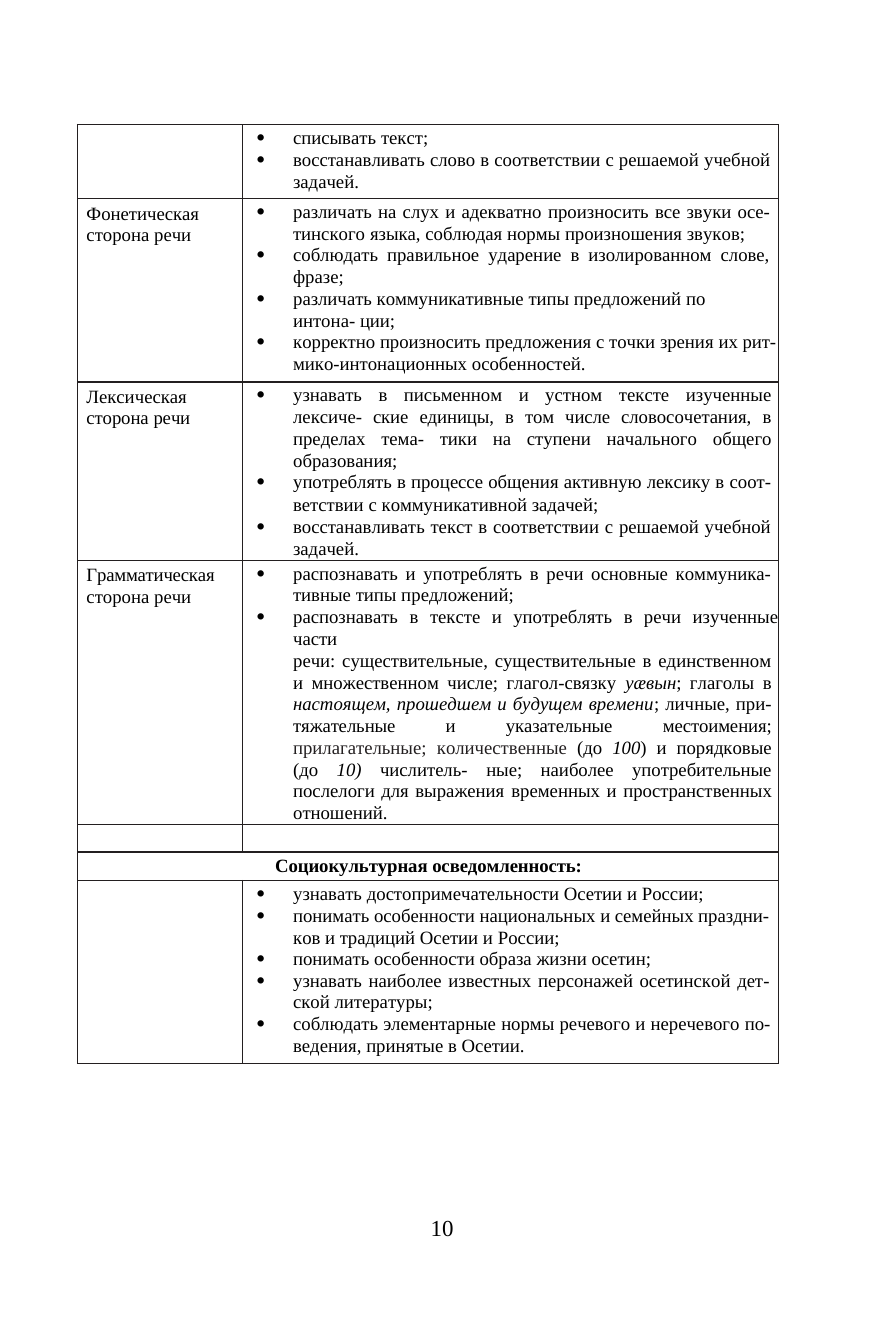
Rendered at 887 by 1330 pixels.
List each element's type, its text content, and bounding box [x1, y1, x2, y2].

table_cell узнавать достопримечательности Осетии и России; понимать особенности национальных и семейных праздни- ков и традиций Осетии и России; понимать особенности образа жизни осетин; узнавать наиболее известных персонажей осетинской дет- ской литературы; соблюдать элементарные нормы речевого и неречевого по- ведения, принятые в Осетии. [243, 881, 778, 1063]
table_cell [78, 881, 242, 1063]
table_cell узнавать в письменном и устном тексте изученные лексиче- ские единицы, в том числе словосочетания, в пределах тема- тики на ступени начального общего образования; употреблять в процессе общения активную лексику в соот- ветствии с коммуникативной задачей; восстанавливать текст в соответствии с решаемой учебной задачей. [243, 383, 778, 560]
table_header списывать текст; восстанавливать слово в соответствии с решаемой учебной задачей. [243, 125, 778, 198]
table_cell распознавать и употреблять в речи основные коммуника- тивные типы предложений; распознавать в тексте и употреблять в речи изученные части речи: существительные, существительные в единственном и множественном числе; глагол-связку уæвын; глаголы в настоящем, прошедшем и будущем времени; личные, при- тяжательные и указательные местоимения; прилагательные; количественные (до 100) и порядковые (до 10) числитель- ные; наиболее употребительные послелоги для выражения временных и пространственных отношений. [243, 561, 778, 824]
table_cell Фонетическая сторона речи [78, 199, 242, 381]
table_cell Социокультурная осведомленность: [78, 853, 778, 880]
table_cell [78, 825, 242, 851]
table_cell Лексическая сторона речи [78, 383, 242, 560]
table_cell различать на слух и адекватно произносить все звуки осе- тинского языка, соблюдая нормы произношения звуков; соблюдать правильное ударение в изолированном слове, фразе; различать коммуникативные типы предложений по интона- ции; корректно произносить предложения с точки зрения их рит- мико-интонационных особенностей. [243, 199, 778, 381]
table_cell Грамматическая сторона речи [78, 561, 242, 824]
table_header [78, 125, 242, 198]
table_cell [243, 825, 778, 851]
